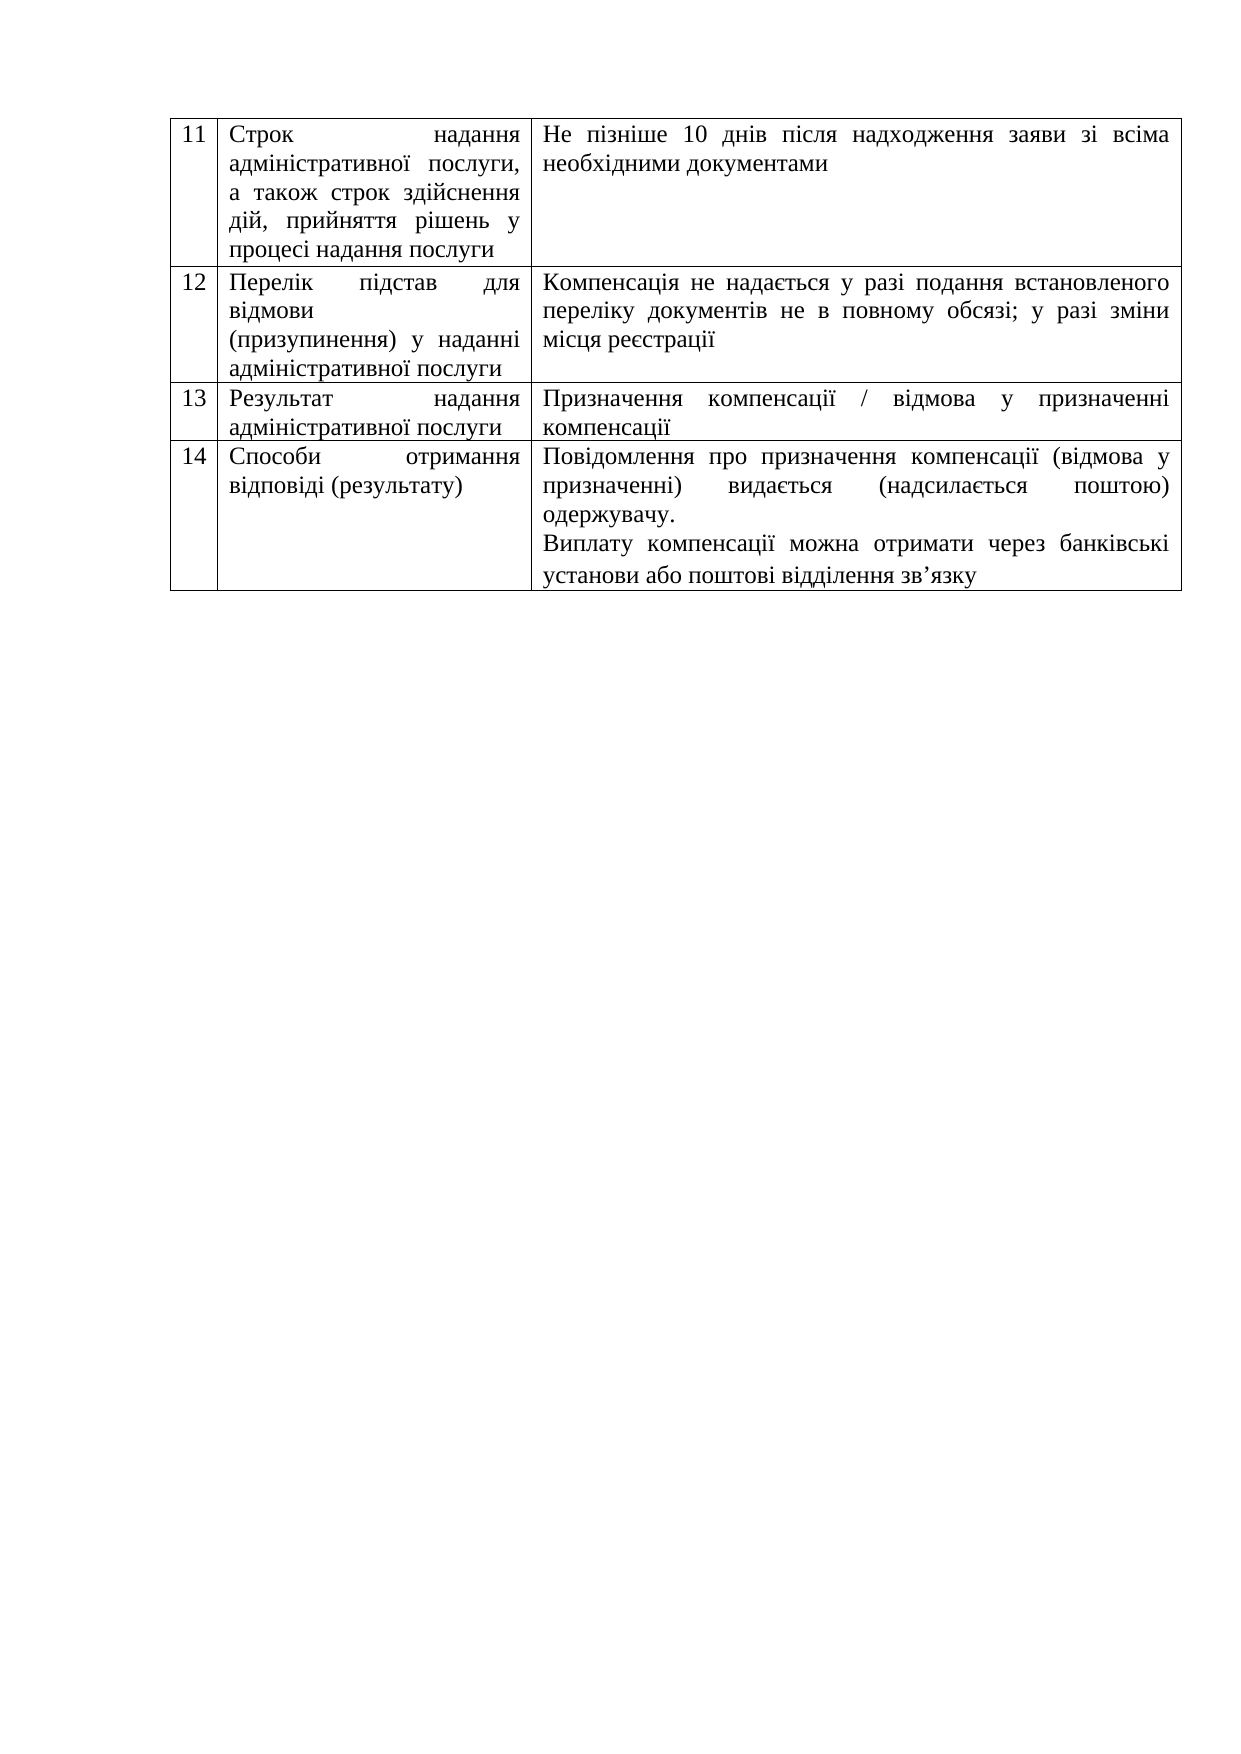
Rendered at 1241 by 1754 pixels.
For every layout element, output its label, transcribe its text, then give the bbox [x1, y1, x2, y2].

table_cell 13 [171, 383, 217, 440]
table_cell Повідомлення про призначення компенсації (відмова у призначенні) видається (надсилається поштою) одержувачу. Виплату компенсації можна отримати через банківські установи або поштові відділення зв’язку [532, 441, 1181, 590]
table_cell Перелік підстав для відмови (призупинення) у наданні адміністративної послуги [218, 267, 531, 382]
table_cell Призначення компенсації / відмова у призначенні компенсації [532, 383, 1181, 440]
table_cell 11 [171, 119, 217, 266]
table_cell 12 [171, 267, 217, 382]
table_cell Не пізніше 10 днів після надходження заяви зі всіма необхідними документами [532, 119, 1181, 266]
table_cell Результат надання адміністративної послуги [218, 383, 531, 440]
table_cell 14 [171, 441, 217, 590]
table_cell Компенсація не надається у разі подання встановленого переліку документів не в повному обсязі; у разі зміни місця реєстрації [532, 267, 1181, 382]
table_cell Строк надання адміністративної послуги, а також строк здійснення дій, прийняття рішень у процесі надання послуги [218, 119, 531, 266]
table_cell Способи отримання відповіді (результату) [218, 441, 531, 590]
